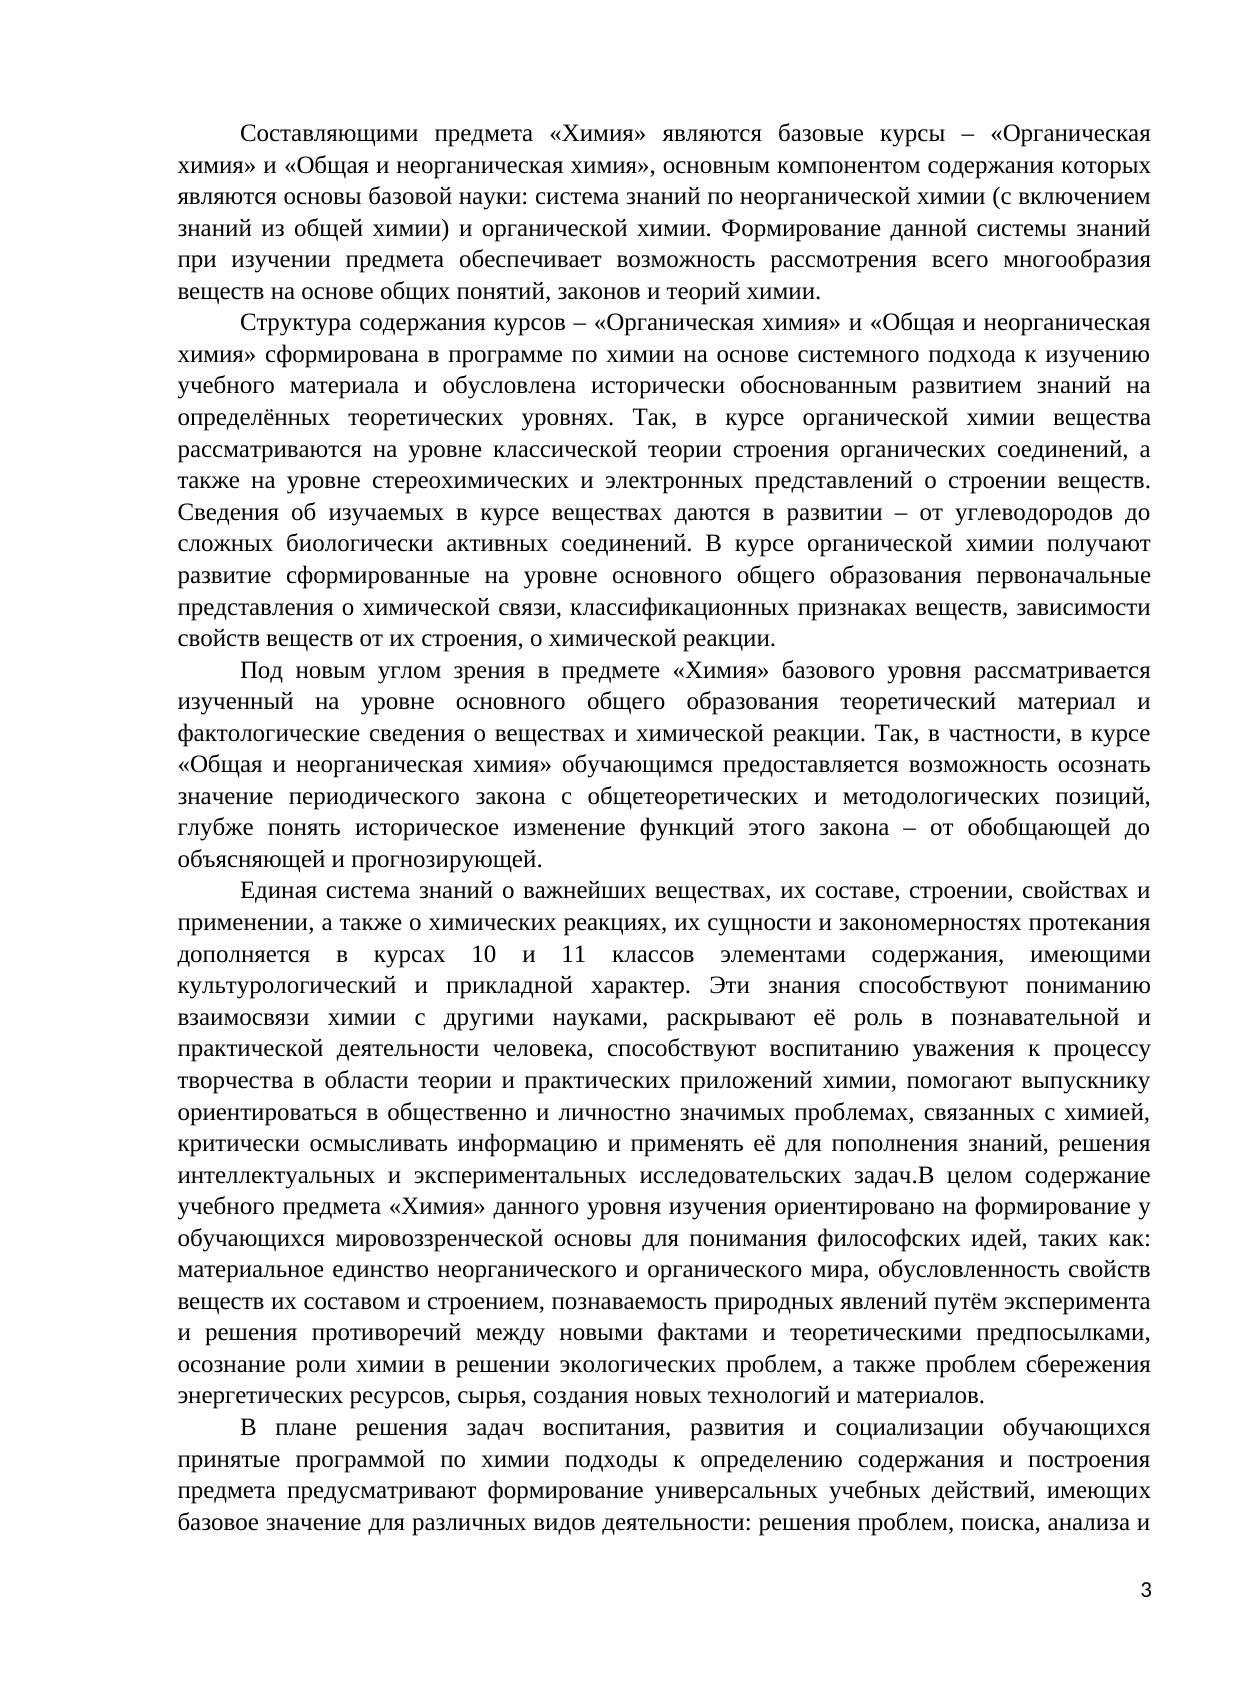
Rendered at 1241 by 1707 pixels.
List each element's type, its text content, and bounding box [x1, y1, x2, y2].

text Составляющими предмета «Химия» являются базовые курсы – «Органическая химия» и «Общая и неорганическая химия», основным компонентом содержания которых являются основы базовой науки: система знаний по неорганической химии (с включением знаний из общей химии) и органической химии. Формирование данной системы знаний при изучении предмета обеспечивает возможность рассмотрения всего многообразия веществ на основе общих понятий, законов и теорий химии. [177, 118, 1152, 305]
text Единая система знаний о важнейших веществах, их составе, строении, свойствах и применении, а также о химических реакциях, их сущности и закономерностях протекания дополняется в курсах 10 и 11 классов элементами содержания, имеющими культурологический и прикладной характер. Эти знания способствуют пониманию взаимосвязи химии с другими науками, раскрывают её роль в познавательной и практической деятельности человека, способствуют воспитанию уважения к процессу творчества в области теории и практических приложений химии, помогают выпускнику ориентироваться в общественно и личностно значимых проблемах, связанных с химией, критически осмысливать информацию и применять её для пополнения знаний, решения интеллектуальных и экспериментальных исследовательских задач.В целом содержание учебного предмета «Химия» данного уровня изучения ориентировано на формирование у обучающихся мировоззренческой основы для понимания философских идей, таких как: материальное единство неорганического и органического мира, обусловленность свойств веществ их составом и строением, познаваемость природных явлений путём эксперимента и решения противоречий между новыми фактами и теоретическими предпосылками, осознание роли химии в решении экологических проблем, а также проблем сбережения энергетических ресурсов, сырья, создания новых технологий и материалов. [177, 876, 1152, 1409]
text Под новым углом зрения в предмете «Химия» базового уровня рассматривается изученный на уровне основного общего образования теоретический материал и фактологические сведения о веществах и химической реакции. Так, в частности, в курсе «Общая и неорганическая химия» обучающимся предоставляется возможность осознать значение периодического закона с общетеоретических и методологических позиций, глубже понять историческое изменение функций этого закона – от обобщающей до объясняющей и прогнозирующей. [177, 655, 1152, 873]
text Структура содержания курсов – «Органическая химия» и «Общая и неорганическая химия» сформирована в программе по химии на основе системного подхода к изучению учебного материала и обусловлена исторически обоснованным развитием знаний на определённых теоретических уровнях. Так, в курсе органической химии вещества рассматриваются на уровне классической теории строения органических соединений, а также на уровне стереохимических и электронных представлений о строении веществ. Сведения об изучаемых в курсе веществах даются в развитии – от углеводородов до сложных биологически активных соединений. В курсе органической химии получают развитие сформированные на уровне основного общего образования первоначальные представления о химической связи, классификационных признаках веществ, зависимости свойств веществ от их строения, о химической реакции. [177, 307, 1152, 652]
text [177, 1412, 1152, 1536]
